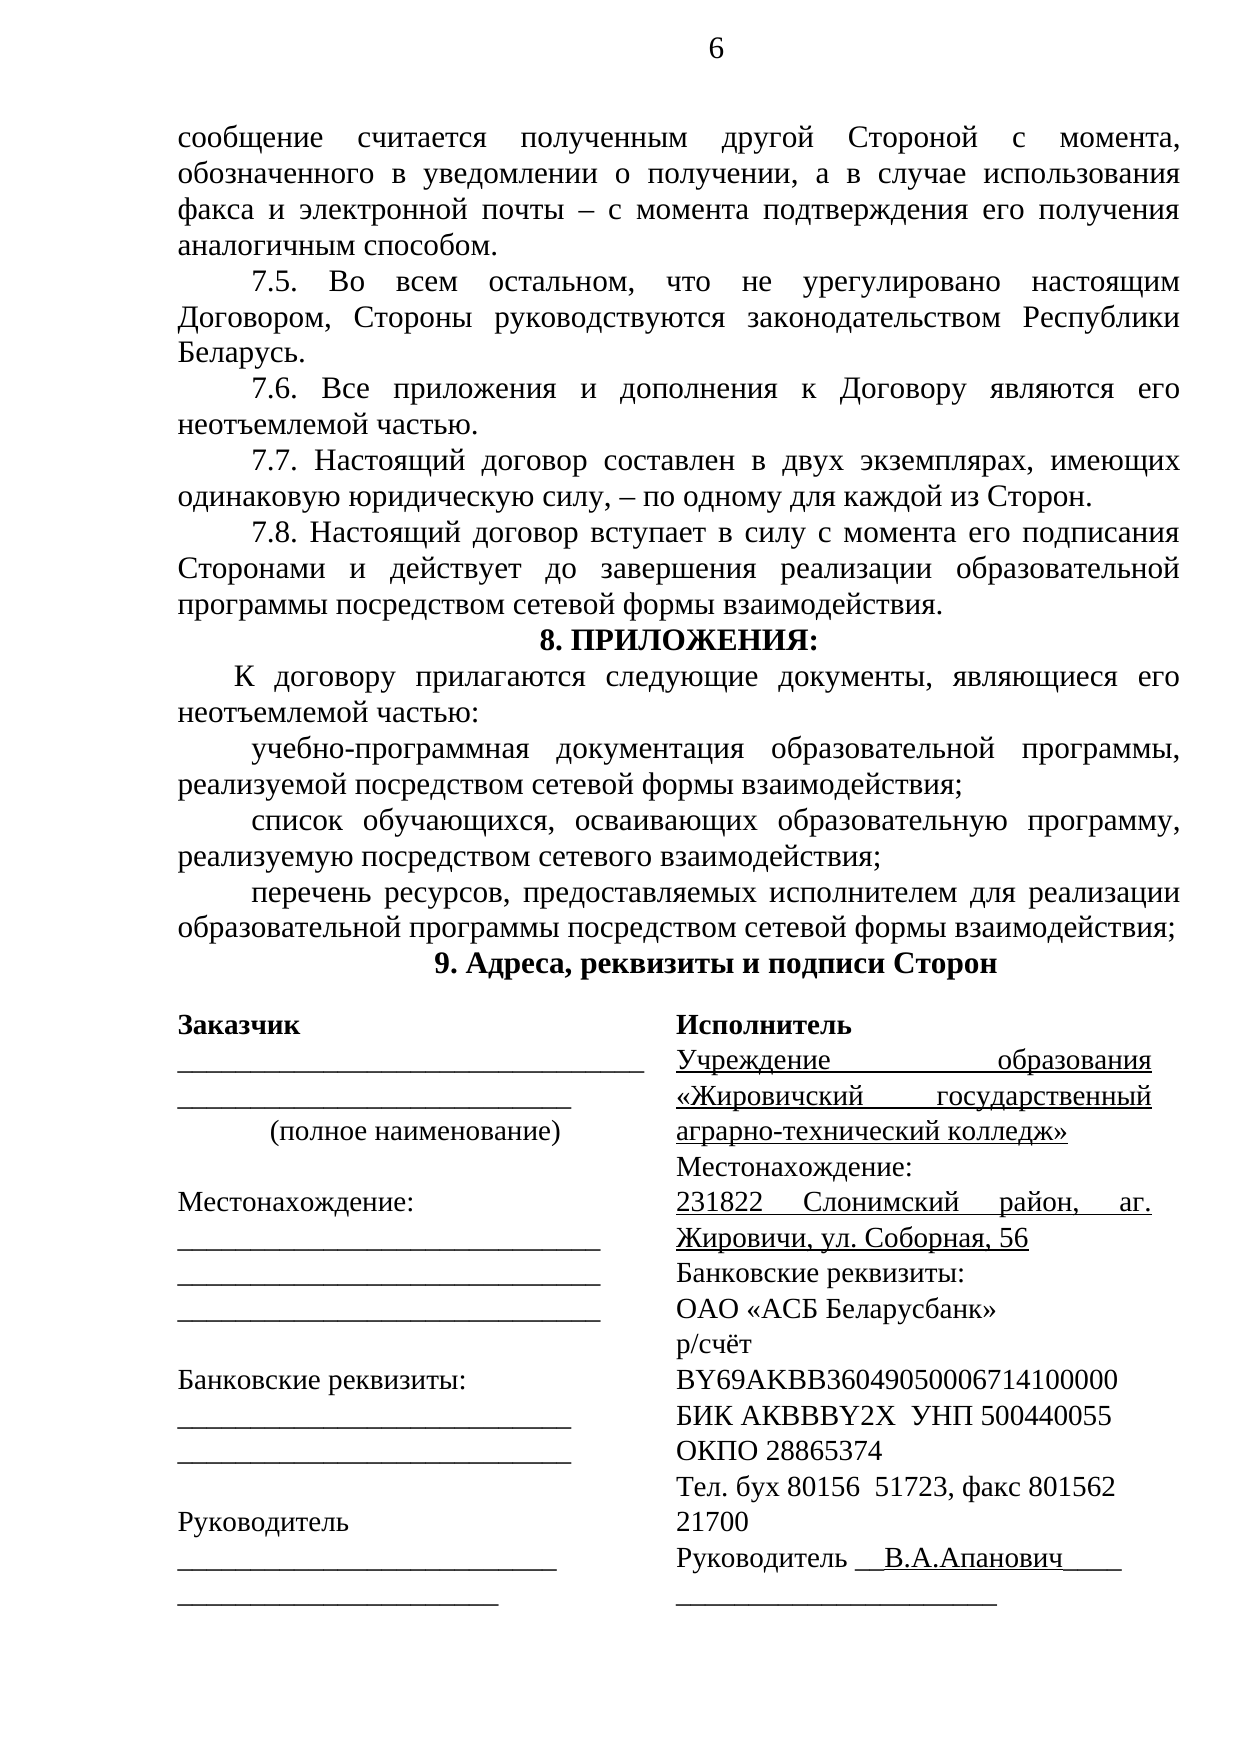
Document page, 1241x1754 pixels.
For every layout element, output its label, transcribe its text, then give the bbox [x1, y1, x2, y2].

table_header Заказчик [166, 1007, 664, 1042]
text список обучающихся, осваивающих образовательную программу, реализуемую посредством сетевого взаимодействия; [177, 801, 1181, 873]
text 8. ПРИЛОЖЕНИЯ: [177, 621, 1181, 657]
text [177, 118, 1181, 262]
text 7.7. Настоящий договор составлен в двух экземплярах, имеющих одинаковую юридическую силу, – по одному для каждой из Сторон. [177, 442, 1181, 513]
text учебно-программная документация образовательной программы, реализуемой посредством сетевой формы взаимодействия; [177, 729, 1181, 801]
table_cell Учреждение образования «Жировичский государственный аграрно-технический колледж» Местонахождение: 231822 Слонимский район, аг. Жировичи, ул. Соборная, 56 Банковские реквизиты: ОАО «АСБ Беларусбанк» р/счёт BY69AKBB36049050006714100000 БИК АКВВВY2Х УНП 500440055 ОКПО 28865374 Тел. бух 80156 51723, факс 801562 21700 Руководитель __В.А.Апанович____ ______________________ [665, 1043, 1163, 1611]
text 7.5. Во всем остальном, что не урегулировано настоящим Договором, Стороны руководствуются законодательством Республики Беларусь. [177, 262, 1181, 370]
text 9. Адреса, реквизиты и подписи Сторон [177, 945, 1181, 981]
text 7.8. Настоящий договор вступает в силу с момента его подписания Сторонами и действует до завершения реализации образовательной программы посредством сетевой формы взаимодействия. [177, 513, 1181, 621]
table_header Исполнитель [665, 1007, 1163, 1042]
text 7.6. Все приложения и дополнения к Договору являются его неотъемлемой частью. [177, 370, 1181, 442]
text К договору прилагаются следующие документы, являющиеся его неотъемлемой частью: [177, 657, 1181, 729]
table_cell ___________________________________________________________ (полное наименование) Местонахождение: _____________________________ _____________________________ _____________________________ Банковские реквизиты: ___________________________ ___________________________ Руководитель __________________________ ______________________ [166, 1043, 664, 1611]
text перечень ресурсов, предоставляемых исполнителем для реализации образовательной программы посредством сетевой формы взаимодействия; [177, 873, 1181, 945]
